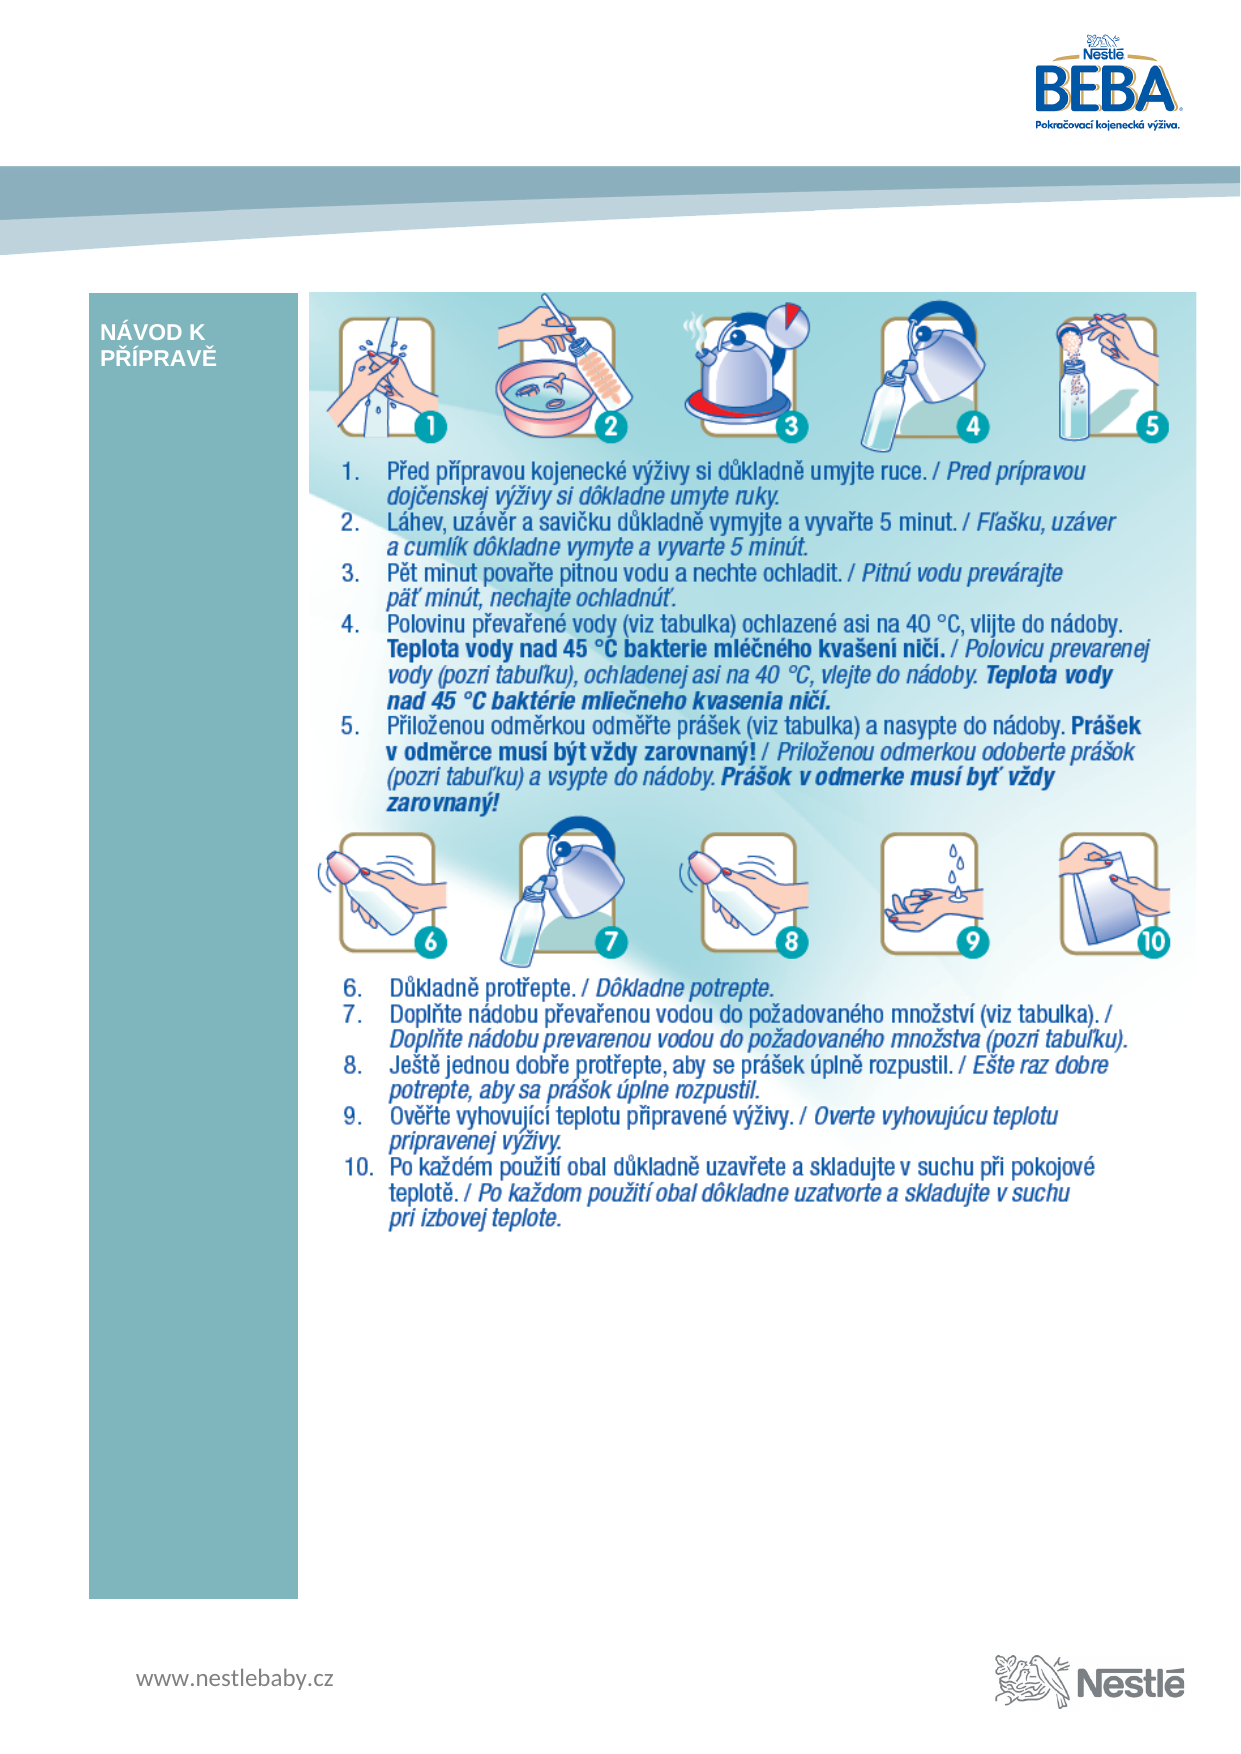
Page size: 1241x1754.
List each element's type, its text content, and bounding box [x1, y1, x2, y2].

picture [995, 1655, 1185, 1709]
table_cell [298, 293, 1197, 1599]
picture [1036, 34, 1183, 131]
picture [309, 292, 1197, 1250]
table_cell NÁVOD K PŘÍPRAVĚ [89, 293, 298, 1599]
